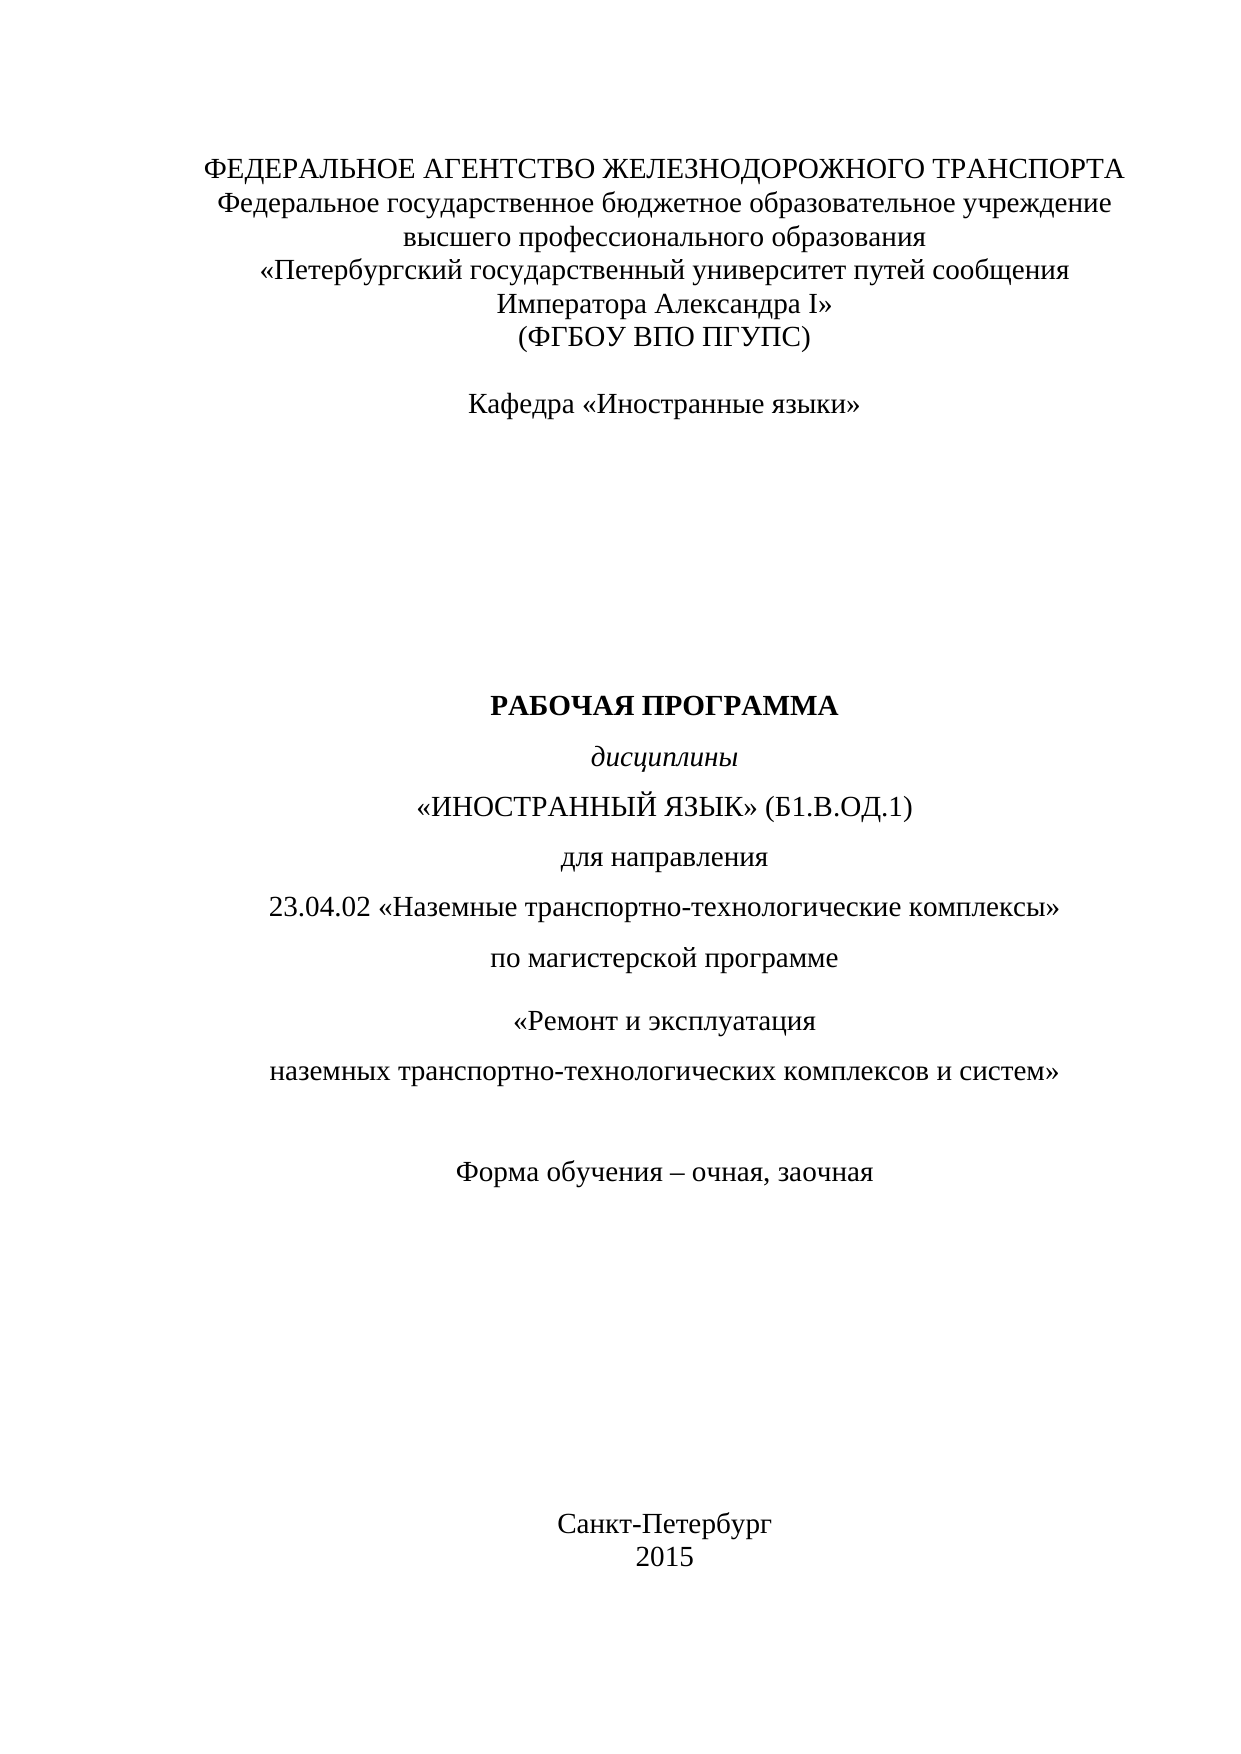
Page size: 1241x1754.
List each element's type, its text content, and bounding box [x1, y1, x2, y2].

text «Ремонт и эксплуатация наземных транспортно-технологических комплексов и систем» [177, 1003, 1152, 1087]
text Федеральное государственное бюджетное образовательное учреждение высшего профессионального образования [177, 185, 1152, 252]
text 2015 [177, 1539, 1152, 1573]
text ФЕДЕРАЛЬНОЕ АГЕНТСТВО ЖЕЛЕЗНОДОРОЖНОГО ТРАНСПОРТА [177, 152, 1152, 185]
text по магистерской программе [177, 940, 1152, 973]
text «ИНОСТРАННЫЙ ЯЗЫК» (Б1.В.ОД.1) [177, 789, 1152, 822]
text «Петербургский государственный университет путей сообщения [177, 252, 1152, 286]
text Кафедра «Иностранные языки» [177, 386, 1152, 420]
text (ФГБОУ ВПО ПГУПС) [177, 319, 1152, 353]
text РАБОЧАЯ ПРОГРАММА [177, 688, 1152, 722]
text Императора Александра I» [177, 286, 1152, 319]
text 23.04.02 «Наземные транспортно-технологические комплексы» [177, 889, 1152, 923]
text Форма обучения – очная, заочная [177, 1154, 1152, 1187]
text дисциплины [177, 739, 1152, 772]
text для направления [177, 839, 1152, 873]
text Санкт-Петербург [177, 1506, 1152, 1539]
